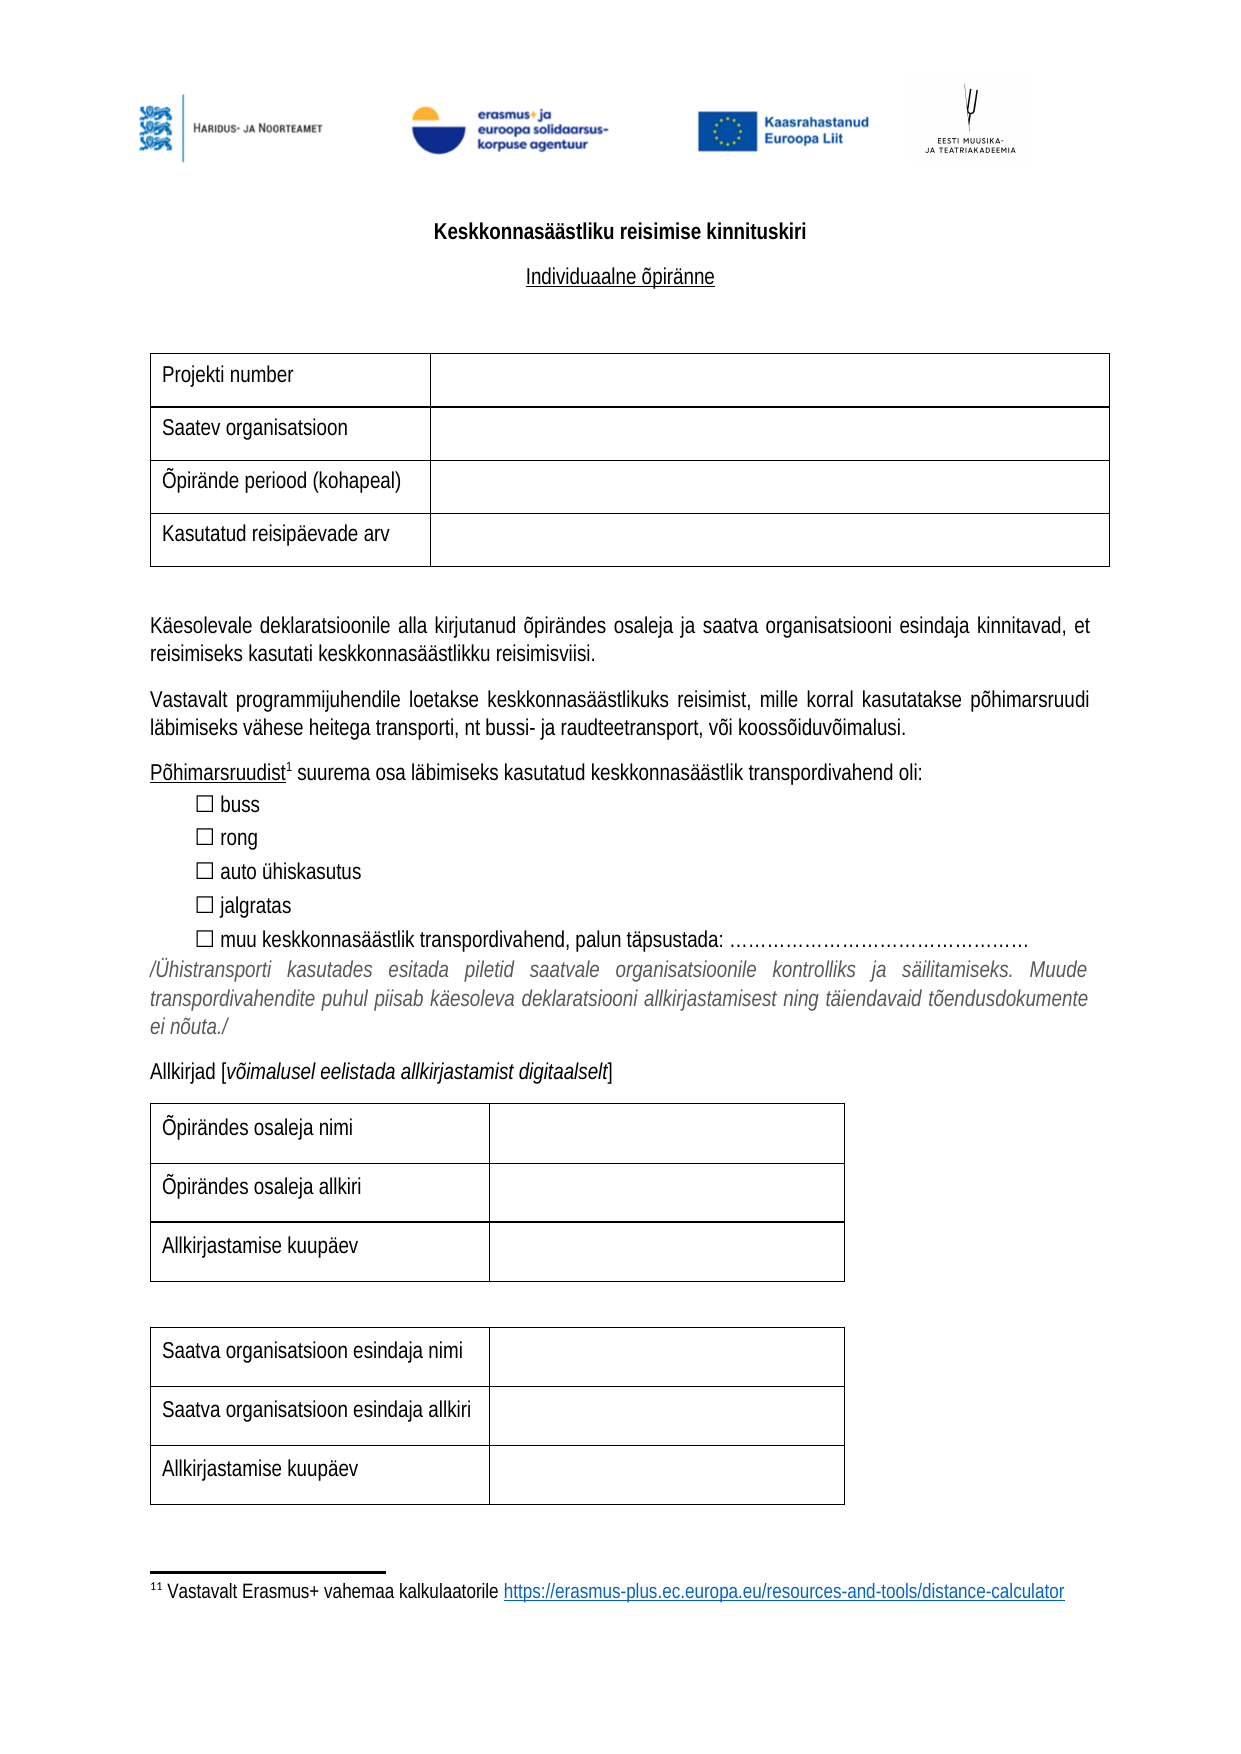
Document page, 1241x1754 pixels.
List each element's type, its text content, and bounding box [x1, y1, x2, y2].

text Keskkonnasäästliku reisimise kinnituskiri [150, 218, 1090, 244]
table_cell Allkirjastamise kuupäev [151, 1446, 489, 1504]
text Käesolevale deklaratsioonile alla kirjutanud õpirändes osaleja ja saatva organisatsiooni esindaja kinnitavad, et reisimiseks kasutati keskkonnasäästlikku reisimisviisi. [150, 612, 1090, 667]
picture [34, 73, 1032, 173]
table_cell [490, 1164, 844, 1221]
table_header Projekti number [151, 354, 430, 406]
table_header Õpirändes osaleja nimi [151, 1104, 489, 1162]
table_cell Õpirände periood (kohapeal) [151, 461, 430, 513]
table_cell [490, 1446, 844, 1504]
text rong [150, 821, 1090, 852]
table_cell Allkirjastamise kuupäev [151, 1223, 489, 1281]
table_header [490, 1104, 844, 1162]
table_header [431, 354, 1109, 406]
text jalgratas [150, 889, 1090, 920]
text muu keskkonnasäästlik transpordivahend, palun täpsustada: ………………………………………… [150, 922, 1090, 954]
text Individuaalne õpiränne [150, 263, 1090, 289]
table_cell Õpirändes osaleja allkiri [151, 1164, 489, 1221]
text Allkirjad [võimalusel eelistada allkirjastamist digitaalselt] [150, 1058, 1090, 1084]
table_cell [431, 408, 1109, 459]
table_cell Saatva organisatsioon esindaja allkiri [151, 1387, 489, 1445]
table_cell [431, 461, 1109, 513]
table_cell [431, 514, 1109, 566]
table_cell Kasutatud reisipäevade arv [151, 514, 430, 566]
text Põhimarsruudist suurema osa läbimiseks kasutatud keskkonnasäästlik transpordivahend oli: [150, 759, 1090, 785]
text auto ühiskasutus [150, 855, 1090, 886]
table_cell [490, 1387, 844, 1445]
text Vastavalt programmijuhendile loetakse keskkonnasäästlikuks reisimist, mille korral kasutatakse põhimarsruudi läbimiseks vähese heitega transporti, nt bussi- ja raudteetransport, või koossõiduvõimalusi. [150, 686, 1090, 740]
table_cell [490, 1223, 844, 1281]
table_header Saatva organisatsioon esindaja nimi [151, 1328, 489, 1386]
text /Ühistransporti kasutades esitada piletid saatvale organisatsioonile kontrolliks ja säilitamiseks. Muude transpordivahendite puhul piisab käesoleva deklaratsiooni allkirjastamisest ning täiendavaid tõendusdokumente ei nõuta./ [150, 956, 1090, 1039]
table_cell Saatev organisatsioon [151, 408, 430, 459]
text buss [150, 787, 1090, 819]
table_header [490, 1328, 844, 1386]
